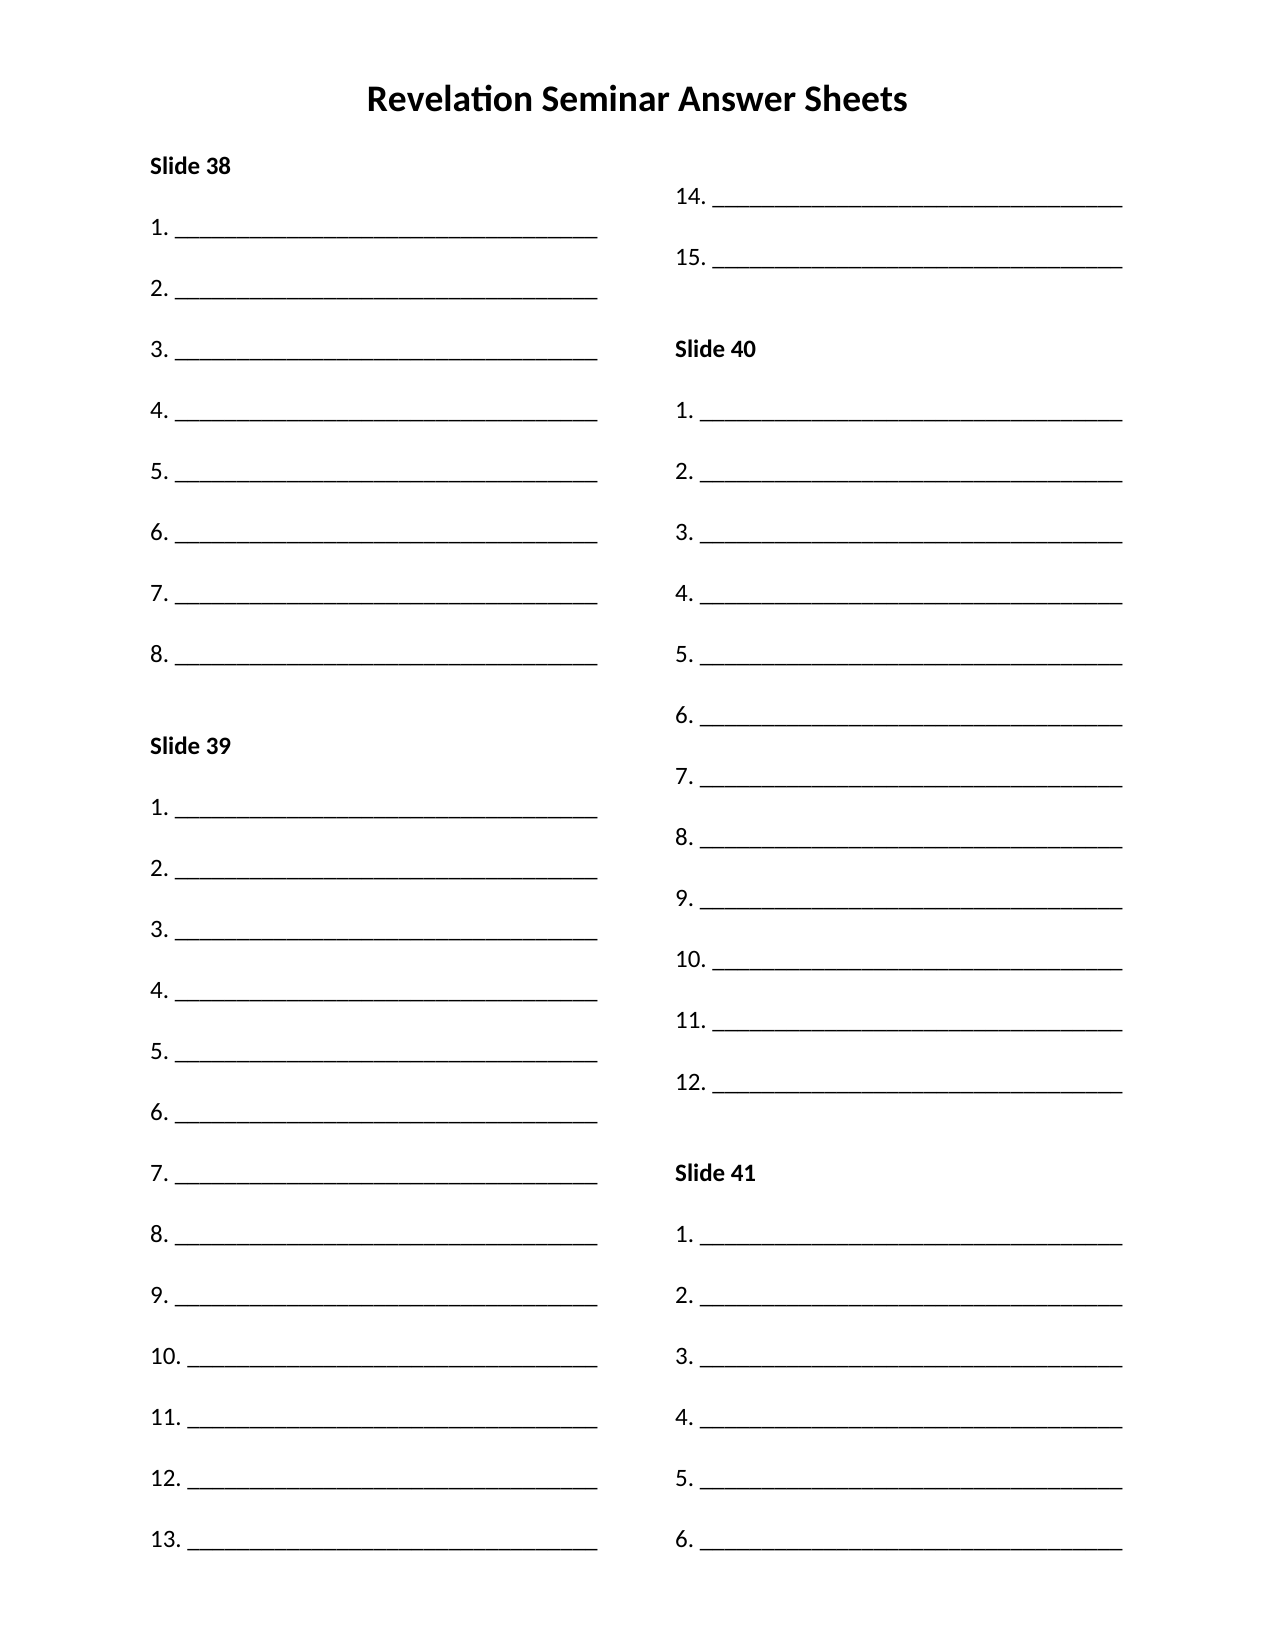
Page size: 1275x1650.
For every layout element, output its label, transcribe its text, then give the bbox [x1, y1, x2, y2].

text 2. __________________________________ [150, 852, 600, 882]
text 7. __________________________________ [675, 760, 1125, 791]
text 6. __________________________________ [150, 516, 600, 547]
text 5. __________________________________ [675, 638, 1125, 669]
text 12. _________________________________ [150, 1462, 600, 1493]
text 2. __________________________________ [150, 272, 600, 303]
text 9. __________________________________ [150, 1279, 600, 1310]
text 9. __________________________________ [675, 882, 1125, 913]
text 7. __________________________________ [150, 1157, 600, 1188]
text 12. _________________________________ [675, 1066, 1125, 1096]
text 1. __________________________________ [150, 791, 600, 821]
text 5. __________________________________ [675, 1462, 1125, 1493]
text 2. __________________________________ [675, 1279, 1125, 1310]
text Slide 39 [150, 730, 600, 760]
text 7. __________________________________ [150, 577, 600, 608]
text Slide 41 [675, 1157, 1125, 1188]
text 15. _________________________________ [675, 242, 1125, 272]
text 6. __________________________________ [150, 1096, 600, 1127]
text 8. __________________________________ [675, 821, 1125, 852]
text 8. __________________________________ [150, 638, 600, 669]
text 14. _________________________________ [675, 181, 1125, 211]
text 1. __________________________________ [150, 211, 600, 242]
text 11. _________________________________ [675, 1004, 1125, 1035]
text 13. _________________________________ [150, 1523, 600, 1554]
text 6. __________________________________ [675, 1523, 1125, 1554]
text Slide 38 [150, 150, 600, 181]
text 4. __________________________________ [675, 1401, 1125, 1432]
text 10. _________________________________ [675, 943, 1125, 974]
text 4. __________________________________ [150, 974, 600, 1004]
text 3. __________________________________ [675, 1340, 1125, 1371]
text 6. __________________________________ [675, 699, 1125, 730]
text 2. __________________________________ [675, 455, 1125, 486]
text 8. __________________________________ [150, 1218, 600, 1249]
text 3. __________________________________ [150, 913, 600, 943]
text 3. __________________________________ [150, 333, 600, 364]
text 10. _________________________________ [150, 1340, 600, 1371]
text 5. __________________________________ [150, 455, 600, 486]
text 4. __________________________________ [675, 577, 1125, 608]
text 1. __________________________________ [675, 1218, 1125, 1249]
text Slide 40 [675, 333, 1125, 364]
text 4. __________________________________ [150, 394, 600, 425]
text 11. _________________________________ [150, 1401, 600, 1432]
text 1. __________________________________ [675, 394, 1125, 425]
text 3. __________________________________ [675, 516, 1125, 547]
text 5. __________________________________ [150, 1035, 600, 1066]
